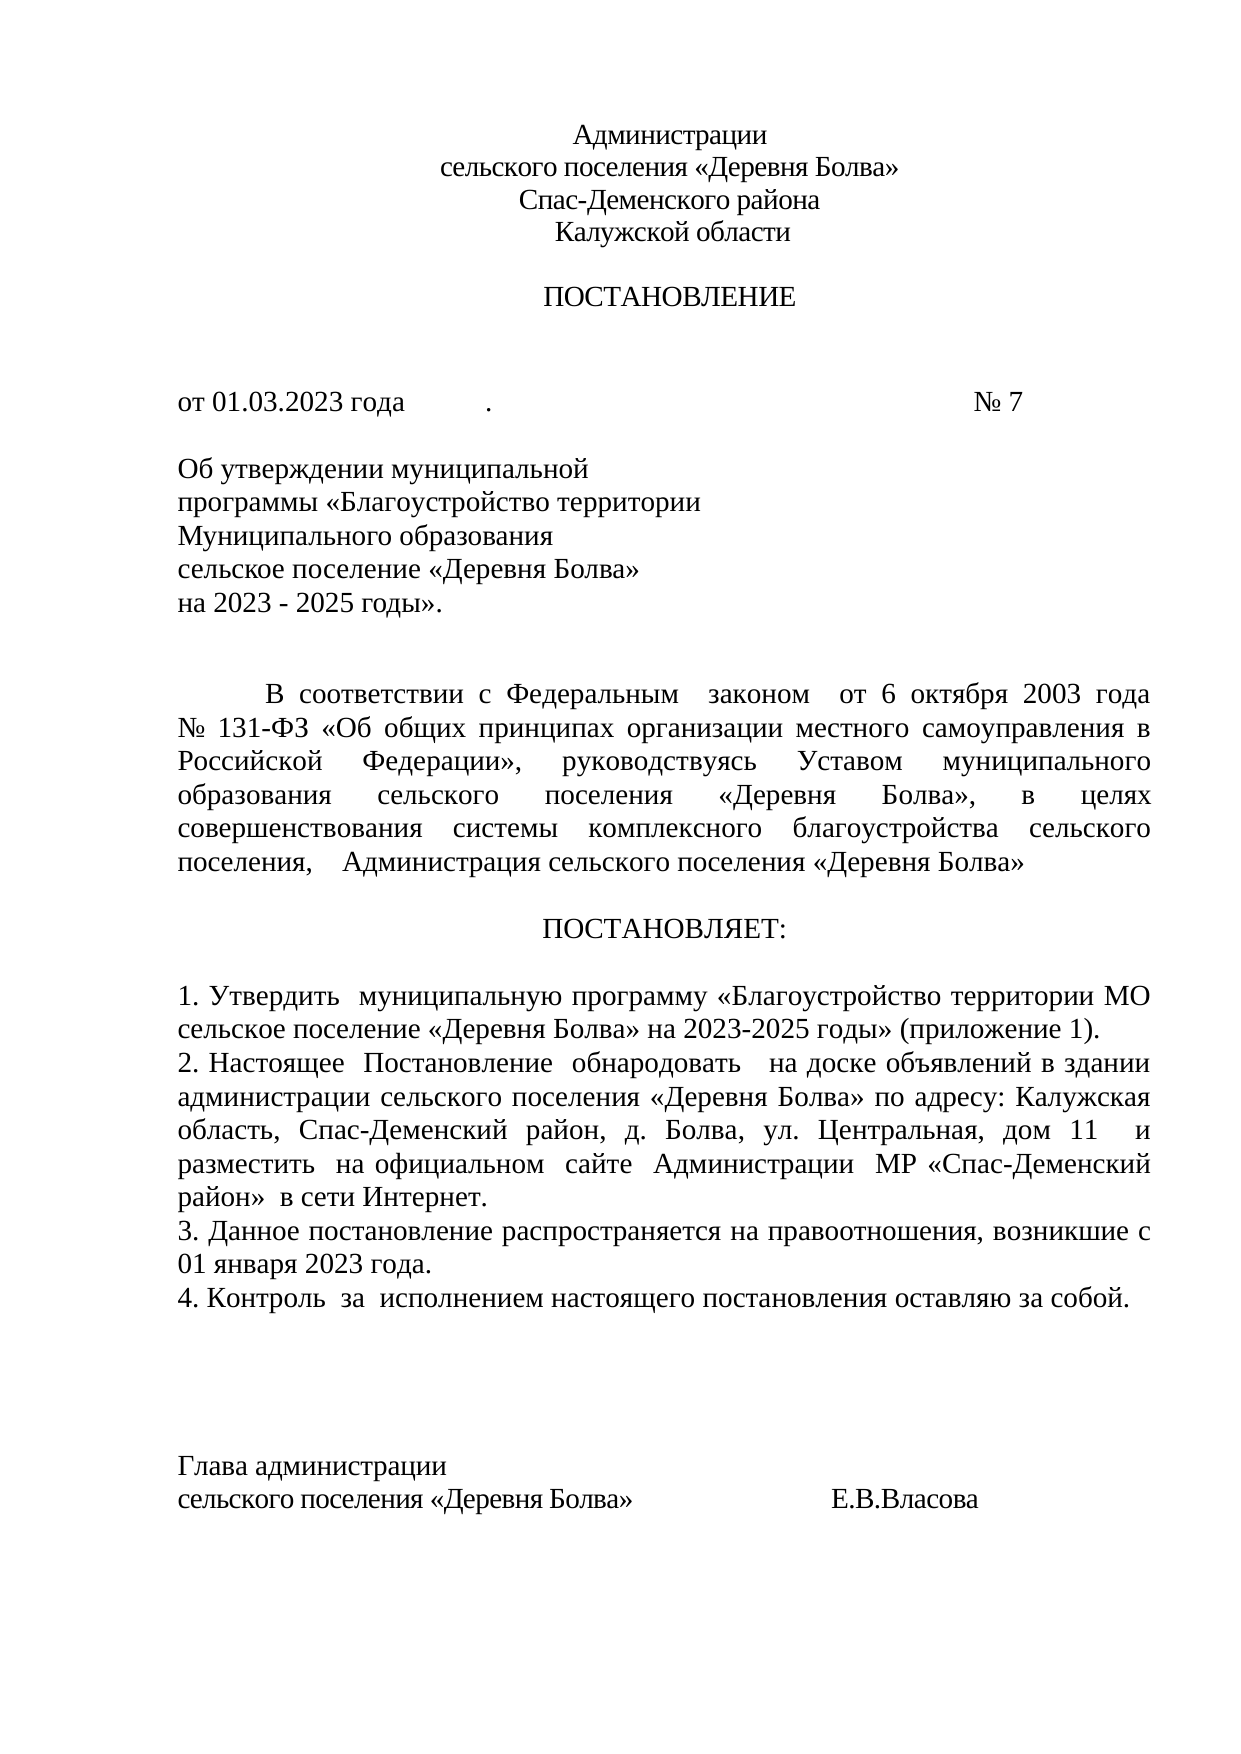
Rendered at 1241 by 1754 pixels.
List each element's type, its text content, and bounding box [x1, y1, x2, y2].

text Глава администрации [177, 1448, 1152, 1482]
text Спас-Деменского района [188, 183, 1152, 216]
text 3. Данное постановление распространяется на правоотношения, возникшие с 01 января 2023 года. [177, 1213, 1152, 1280]
text Администрации сельского поселения «Деревня Болва» [188, 118, 1152, 183]
text Калужской области [188, 216, 1152, 248]
text от 01.03.2023 года . № 7 [177, 384, 1152, 417]
text Об утверждении муниципальной программы «Благоустройство территории [177, 451, 758, 518]
text 4. Контроль за исполнением настоящего постановления оставляю за собой. [177, 1280, 1152, 1313]
text ПОСТАНОВЛЯЕТ: [177, 911, 1152, 944]
text ПОСТАНОВЛЕНИЕ [188, 281, 1152, 346]
subtitle Муниципального образования [177, 518, 1152, 552]
subtitle на 2023 - 2025 годы». [177, 585, 1152, 619]
text сельского поселения «Деревня Болва» Е.В.Власова [177, 1482, 1152, 1515]
subtitle сельское поселение «Деревня Болва» [177, 552, 1152, 585]
text 2. Настоящее Постановление обнародовать на доске объявлений в здании администрации сельского поселения «Деревня Болва» по адресу: Калужская область, Спас-Деменский район, д. Болва, ул. Центральная, дом 11 и разместить на официальном сайте Администрации МР «Спас-Деменский район» в сети Интернет. [177, 1045, 1152, 1213]
text 1. Утвердить муниципальную программу «Благоустройство территории МО сельское поселение «Деревня Болва» на 2023-2025 годы» (приложение 1). [177, 978, 1152, 1045]
text В соответствии с Федеральным законом от 6 октября 2003 года № 131-ФЗ «Об общих принципах организации местного самоуправления в Российской Федерации», руководствуясь Уставом муниципального образования сельского поселения «Деревня Болва», в целях совершенствования системы комплексного благоустройства сельского поселения, Администрация сельского поселения «Деревня Болва» [177, 676, 1152, 877]
